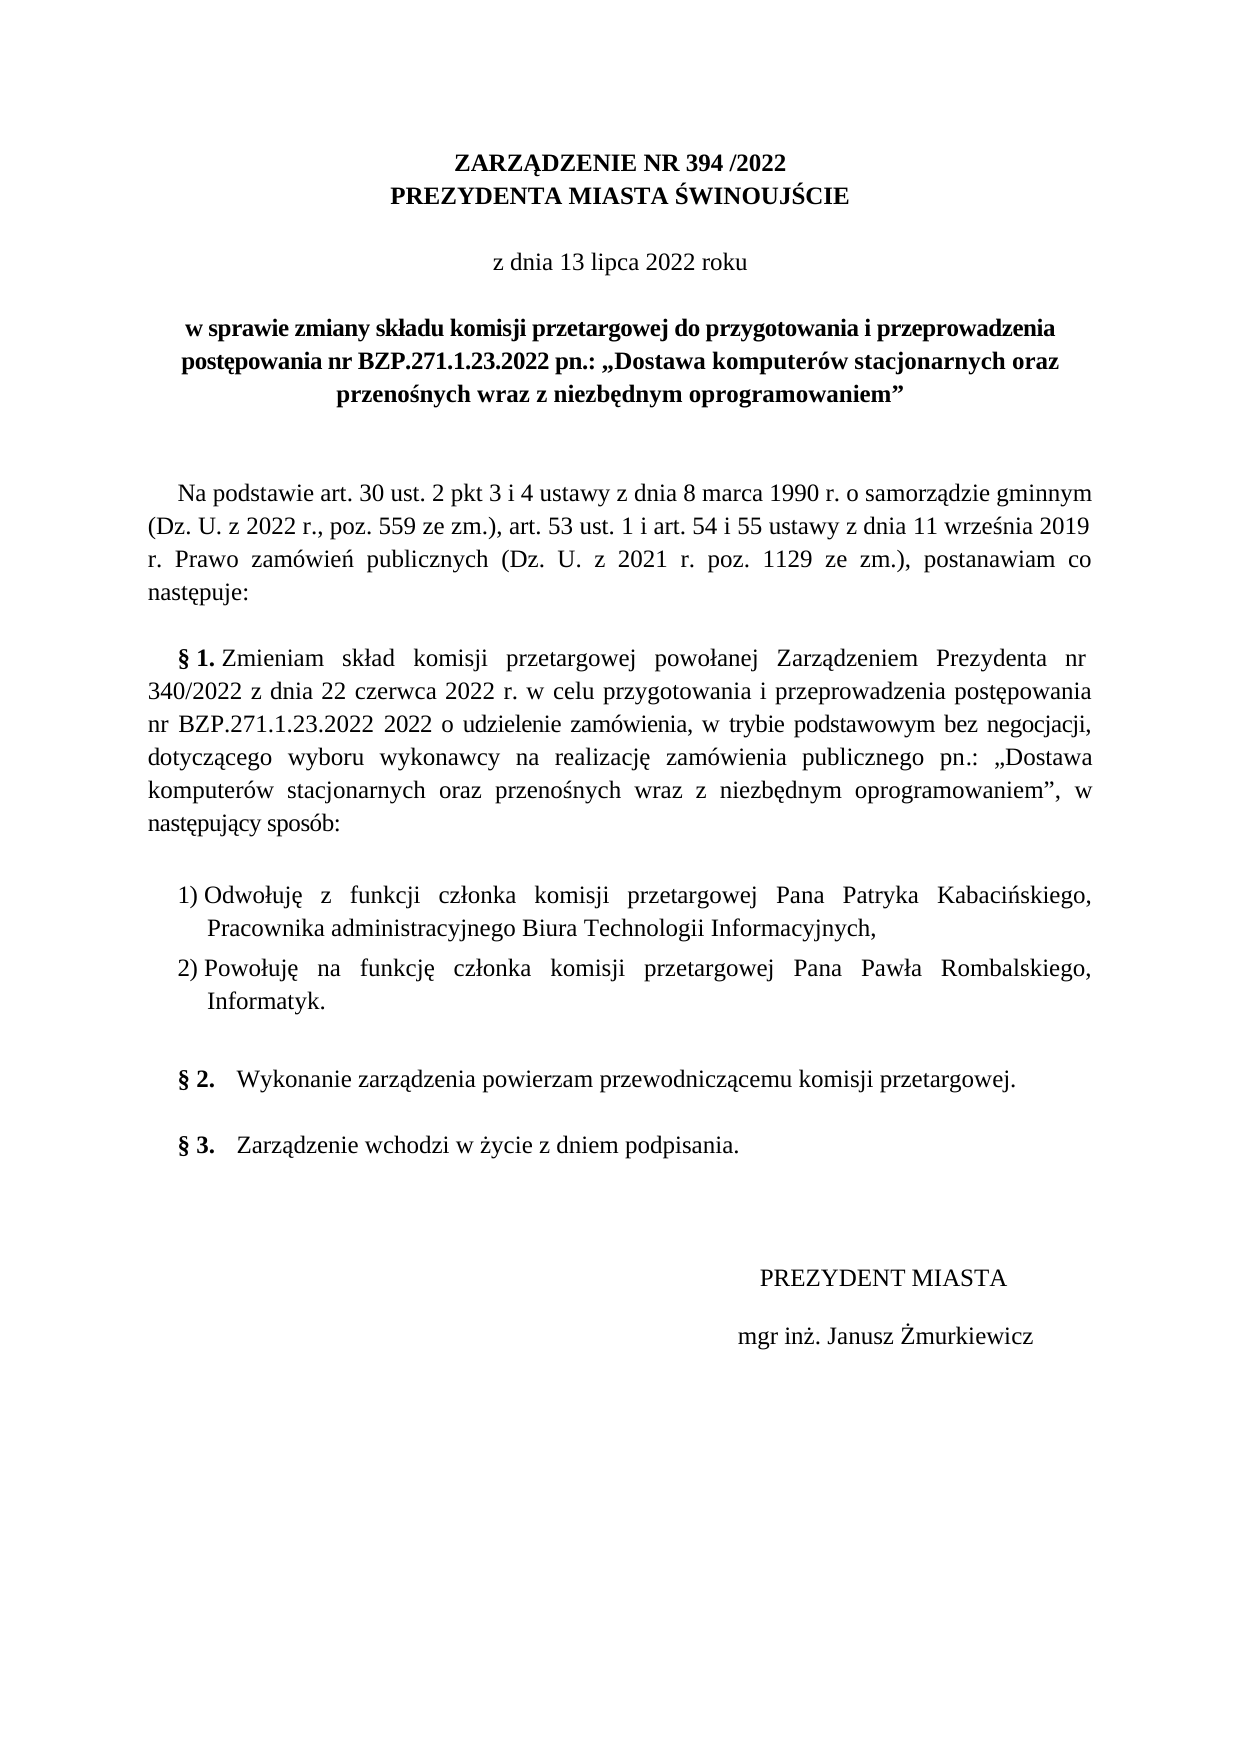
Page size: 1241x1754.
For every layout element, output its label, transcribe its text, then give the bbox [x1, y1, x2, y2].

text w sprawie zmiany składu komisji przetargowej do przygotowania i przeprowadzenia postępowania nr BZP.271.1.23.2022 pn.: „Dostawa komputerów stacjonarnych oraz przenośnych wraz z niezbędnym oprogramowaniem” [148, 313, 1092, 408]
text PREZYDENT MIASTA [738, 1263, 1092, 1292]
text § 3. Zarządzenie wchodzi w życie z dniem podpisania. [148, 1130, 1092, 1159]
list Powołuję na funkcję członka komisji przetargowej Pana Pawła Rombalskiego, Informatyk. [177, 953, 1092, 1014]
text § 1. Zmieniam skład komisji przetargowej powołanej Zarządzeniem Prezydenta nr 340/2022 z dnia 22 czerwca 2022 r. w celu przygotowania i przeprowadzenia postępowania nr BZP.271.1.23.2022 2022 o udzielenie zamówienia, w trybie podstawowym bez negocjacji, dotyczącego wyboru wykonawcy na realizację zamówienia publicznego pn.: „Dostawa komputerów stacjonarnych oraz przenośnych wraz z niezbędnym oprogramowaniem”, w następujący sposób: [148, 643, 1092, 837]
subtitle PREZYDENTA MIASTA ŚWINOUJŚCIE [148, 181, 1092, 209]
text § 2. Wykonanie zarządzenia powierzam przewodniczącemu komisji przetargowej. [148, 1064, 1092, 1093]
text mgr inż. Janusz Żmurkiewicz [664, 1321, 1092, 1350]
list Odwołuję z funkcji członka komisji przetargowej Pana Patryka Kabacińskiego, Pracownika administracyjnego Biura Technologii Informacyjnych, [177, 880, 1092, 942]
text z dnia 13 lipca 2022 roku [148, 247, 1092, 276]
text Na podstawie art. 30 ust. 2 pkt 3 i 4 ustawy z dnia 8 marca 1990 r. o samorządzie gminnym (Dz. U. z 2022 r., poz. 559 ze zm.), art. 53 ust. 1 i art. 54 i 55 ustawy z dnia 11 września 2019 r. Prawo zamówień publicznych (Dz. U. z 2021 r. poz. 1129 ze zm.), postanawiam co następuje: [148, 478, 1092, 606]
text ZARZĄDZENIE NR 394 /2022 [148, 148, 1092, 176]
